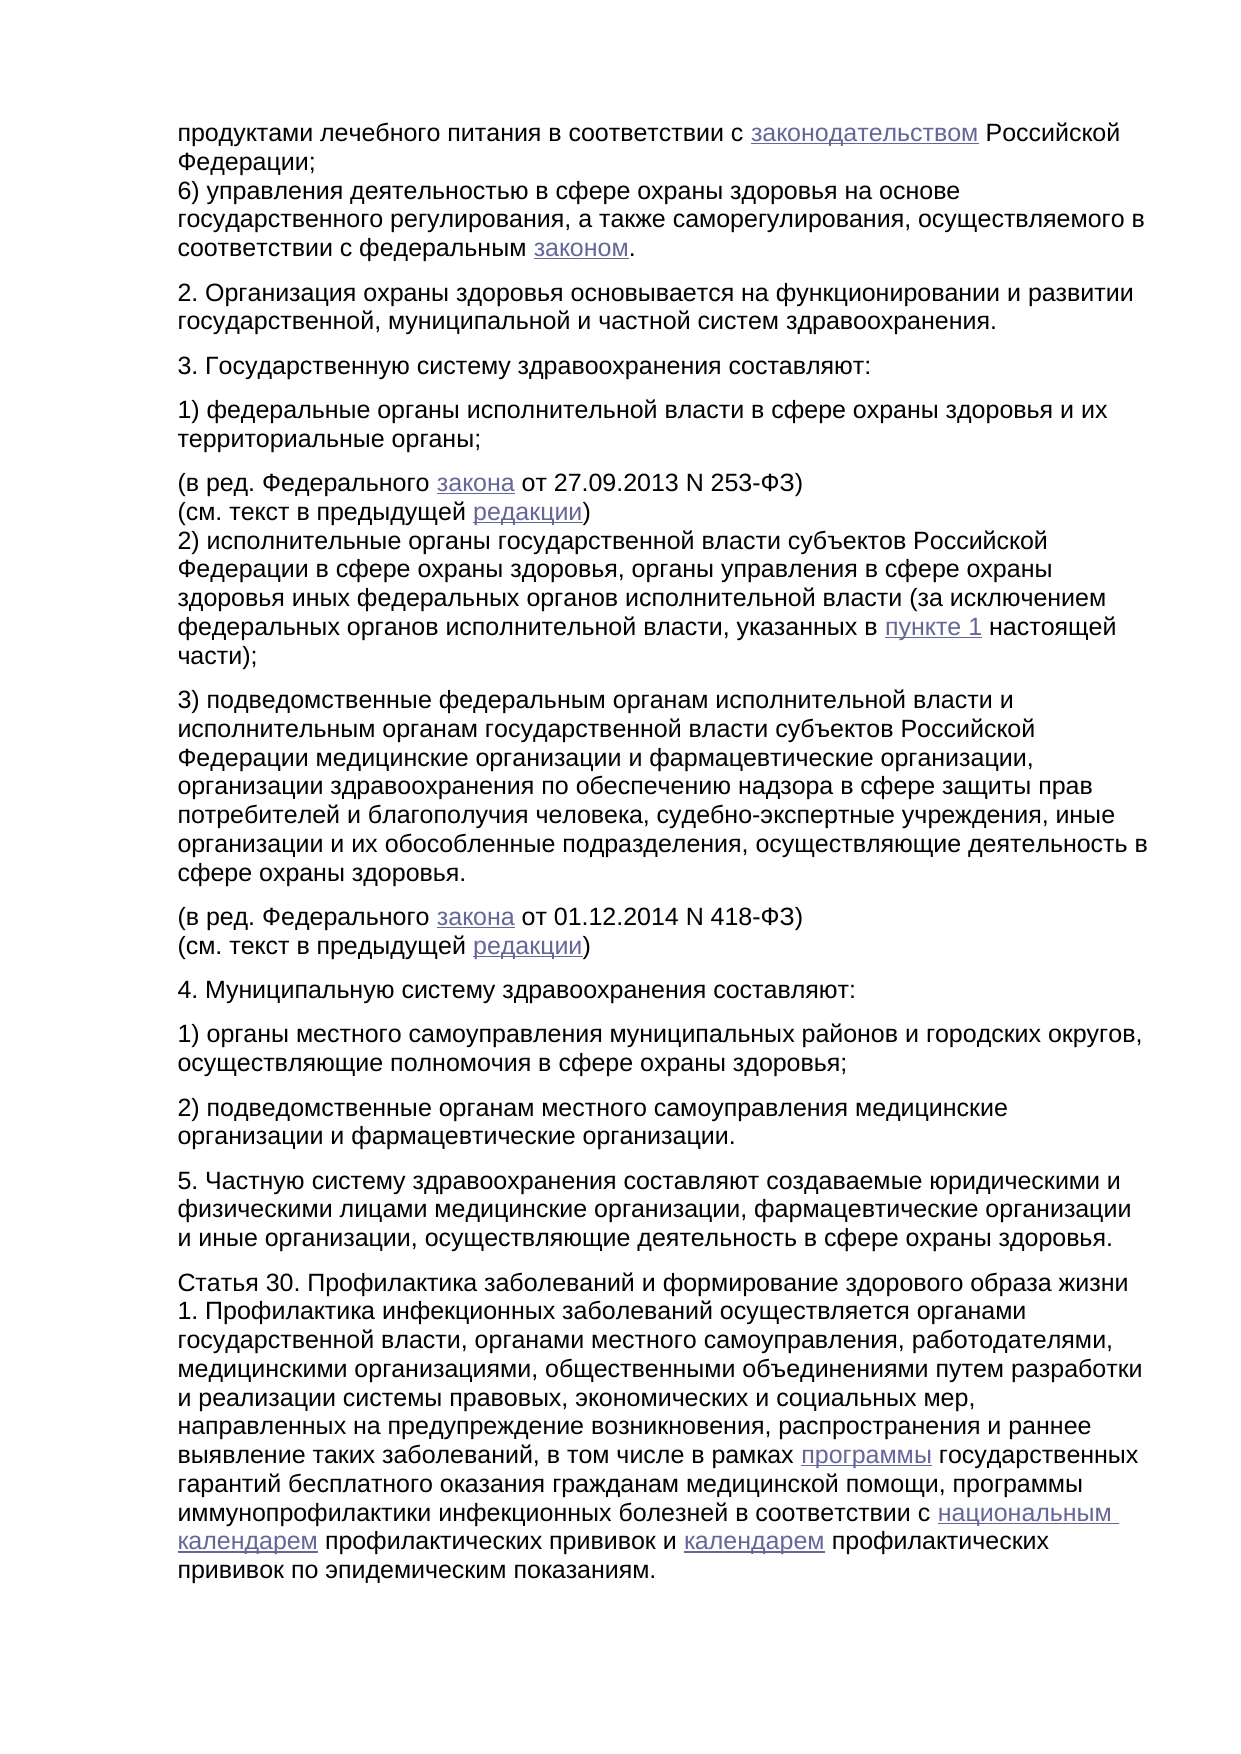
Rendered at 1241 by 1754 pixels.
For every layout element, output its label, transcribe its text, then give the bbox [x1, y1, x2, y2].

text 1) органы местного самоуправления муниципальных районов и городских округов, осуществляющие полномочия в сфере охраны здоровья; [177, 1019, 1152, 1077]
text (см. текст в предыдущей редакции) [177, 497, 1152, 526]
text 5. Частную систему здравоохранения составляют создаваемые юридическими и физическими лицами медицинские организации, фармацевтические организации и иные организации, осуществляющие деятельность в сфере охраны здоровья. [177, 1166, 1152, 1252]
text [177, 118, 1152, 176]
text 3) подведомственные федеральным органам исполнительной власти и исполнительным органам государственной власти субъектов Российской Федерации медицинские организации и фармацевтические организации, организации здравоохранения по обеспечению надзора в сфере защиты прав потребителей и благополучия человека, судебно-экспертные учреждения, иные организации и их обособленные подразделения, осуществляющие деятельность в сфере охраны здоровья. [177, 685, 1152, 886]
text 2) исполнительные органы государственной власти субъектов Российской Федерации в сфере охраны здоровья, органы управления в сфере охраны здоровья иных федеральных органов исполнительной власти (за исключением федеральных органов исполнительной власти, указанных в пункте 1 настоящей части); [177, 526, 1152, 669]
text 1) федеральные органы исполнительной власти в сфере охраны здоровья и их территориальные органы; [177, 395, 1152, 452]
text Статья 30. Профилактика заболеваний и формирование здорового образа жизни [177, 1267, 1152, 1296]
text 2) подведомственные органам местного самоуправления медицинские организации и фармацевтические организации. [177, 1092, 1152, 1150]
text 1. Профилактика инфекционных заболеваний осуществляется органами государственной власти, органами местного самоуправления, работодателями, медицинскими организациями, общественными объединениями путем разработки и реализации системы правовых, экономических и социальных мер, направленных на предупреждение возникновения, распространения и раннее выявление таких заболеваний, в том числе в рамках программы государственных гарантий бесплатного оказания гражданам медицинской помощи, программы иммунопрофилактики инфекционных болезней в соответствии с национальным календарем профилактических прививок и календарем профилактических прививок по эпидемическим показаниям. [177, 1296, 1152, 1584]
text 4. Муниципальную систему здравоохранения составляют: [177, 975, 1152, 1004]
text (в ред. Федерального закона от 01.12.2014 N 418-ФЗ) [177, 902, 1152, 931]
text 3. Государственную систему здравоохранения составляют: [177, 351, 1152, 379]
text (см. текст в предыдущей редакции) [177, 931, 1152, 959]
text 6) управления деятельностью в сфере охраны здоровья на основе государственного регулирования, а также саморегулирования, осуществляемого в соответствии с федеральным законом. [177, 176, 1152, 262]
text 2. Организация охраны здоровья основывается на функционировании и развитии государственной, муниципальной и частной систем здравоохранения. [177, 277, 1152, 335]
text (в ред. Федерального закона от 27.09.2013 N 253-ФЗ) [177, 468, 1152, 497]
